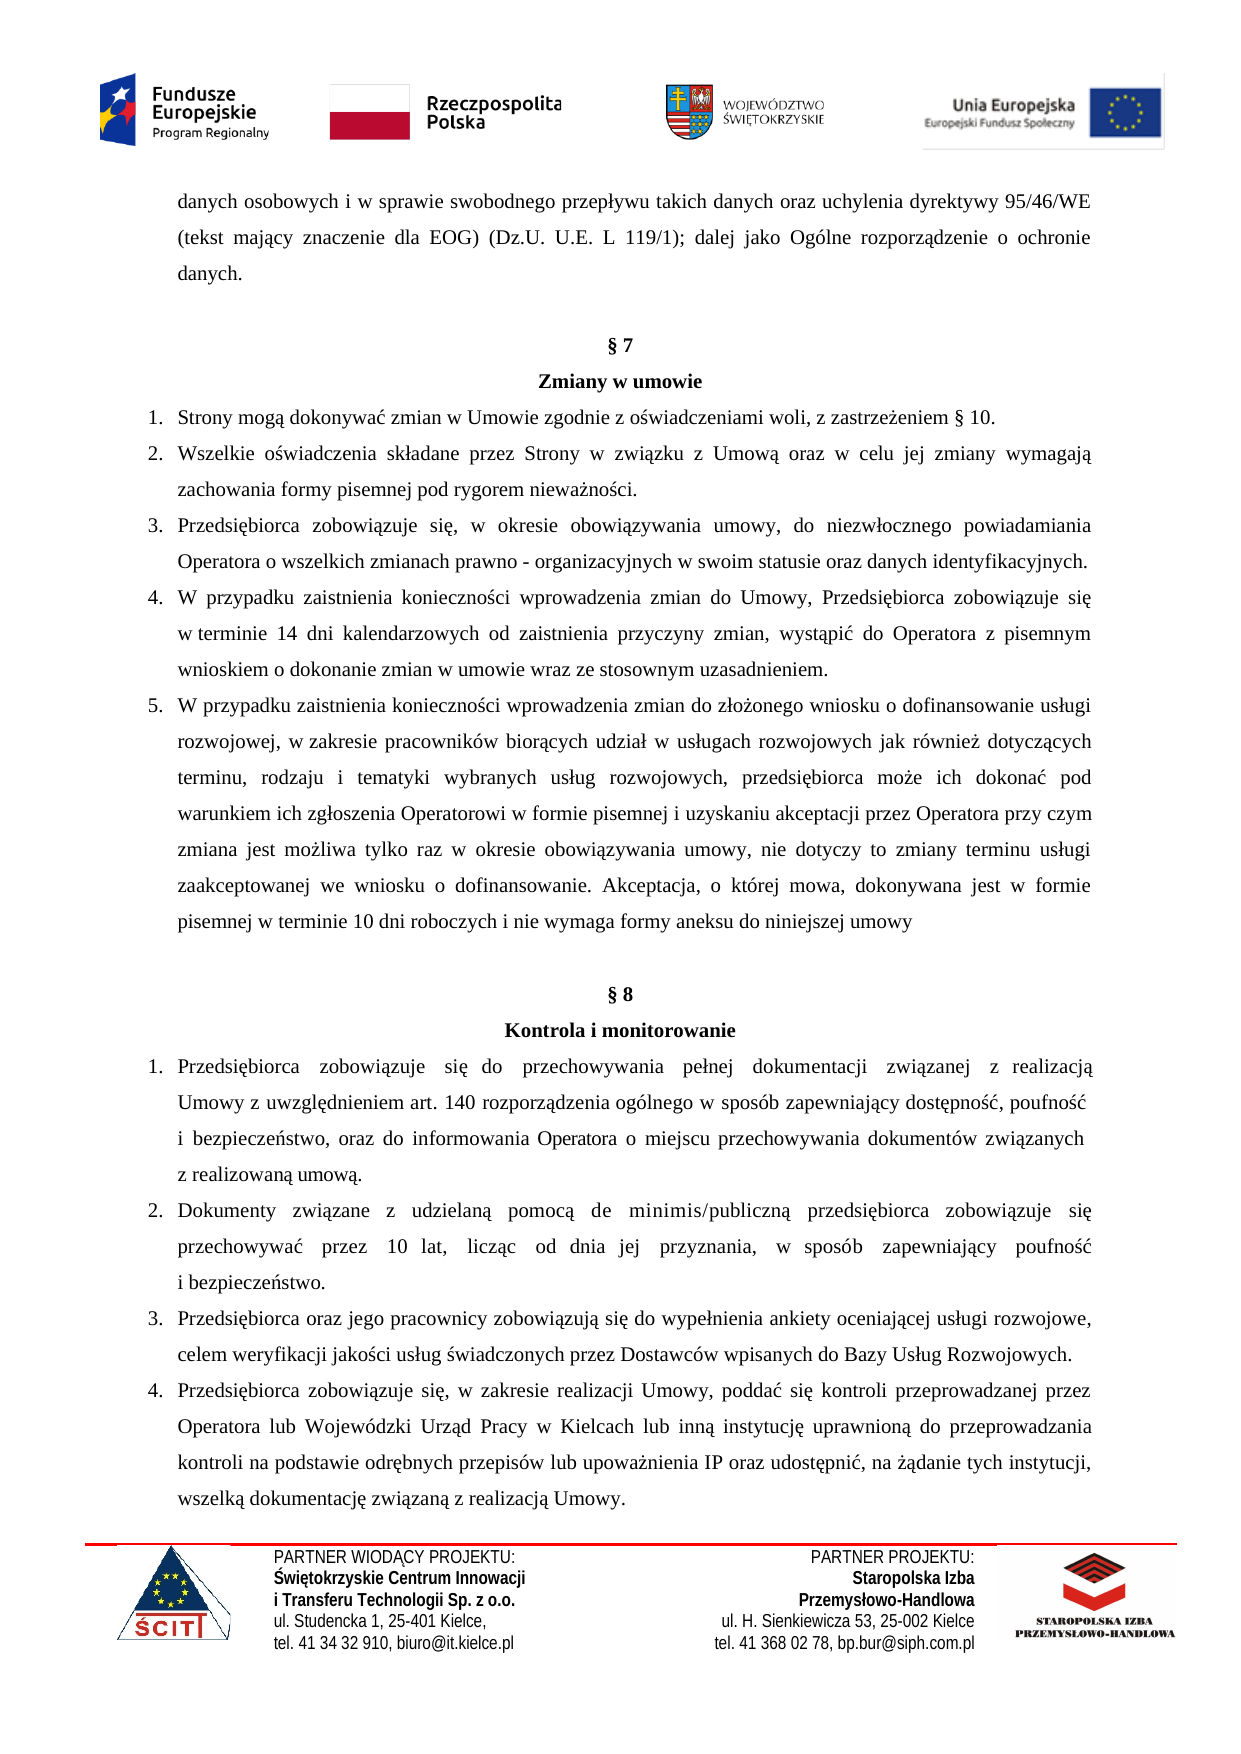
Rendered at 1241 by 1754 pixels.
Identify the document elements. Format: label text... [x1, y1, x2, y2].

text § 8 [148, 982, 1092, 1006]
list Dokumenty związane z udzielaną pomocą de minimis/publiczną przedsiębiorca zobowiązuje się przechowywać przez 10 lat, licząc od dnia jej przyznania, w sposób zapewniający poufność i bezpieczeństwo. [148, 1198, 1092, 1294]
picture [117, 1545, 231, 1640]
list Strony mogą dokonywać zmian w Umowie zgodnie z oświadczeniami woli, z zastrzeżeniem § 10. [148, 405, 1092, 429]
text Kontrola i monitorowanie [148, 1018, 1092, 1042]
list Przedsiębiorca oraz jego pracownicy zobowiązują się do wypełnienia ankiety oceniającej usługi rozwojowe, celem weryfikacji jakości usług świadczonych przez Dostawców wpisanych do Bazy Usług Rozwojowych. [148, 1306, 1092, 1366]
picture [100, 73, 269, 146]
picture [997, 1545, 1178, 1640]
list W przypadku zaistnienia konieczności wprowadzenia zmian do Umowy, Przedsiębiorca zobowiązuje się w terminie 14 dni kalendarzowych od zaistnienia przyczyny zmian, wystąpić do Operatora z pisemnym wnioskiem o dokonanie zmian w umowie wraz ze stosownym uzasadnieniem. [148, 585, 1092, 681]
list Przedsiębiorca zobowiązuje się, w zakresie realizacji Umowy, poddać się kontroli przeprowadzanej przez Operatora lub Wojewódzki Urząd Pracy w Kielcach lub inną instytucję uprawnioną do przeprowadzania kontroli na podstawie odrębnych przepisów lub upoważnienia IP oraz udostępnić, na żądanie tych instytucji, wszelką dokumentację związaną z realizacją Umowy. [148, 1378, 1092, 1510]
text Zmiany w umowie [148, 369, 1092, 393]
picture [922, 73, 1166, 151]
list Przedsiębiorca zobowiązuje się do przechowywania pełnej dokumentacji związanej z realizacją Umowy z uwzględnieniem art. 140 rozporządzenia ogólnego w sposób zapewniający dostępność, poufność i bezpieczeństwo, oraz do informowania Operatora o miejscu przechowywania dokumentów związanych z realizowaną umową. [148, 1054, 1092, 1186]
picture [329, 73, 562, 146]
text § 7 [148, 333, 1092, 357]
picture [666, 73, 824, 146]
list W przypadku zaistnienia konieczności wprowadzenia zmian do złożonego wniosku o dofinansowanie usługi rozwojowej, w zakresie pracowników biorących udział w usługach rozwojowych jak również dotyczących terminu, rodzaju i tematyki wybranych usług rozwojowych, przedsiębiorca może ich dokonać pod warunkiem ich zgłoszenia Operatorowi w formie pisemnej i uzyskaniu akceptacji przez Operatora przy czym zmiana jest możliwa tylko raz w okresie obowiązywania umowy, nie dotyczy to zmiany terminu usługi zaakceptowanej we wniosku o dofinansowanie. Akceptacja, o której mowa, dokonywana jest w formie pisemnej w terminie 10 dni roboczych i nie wymaga formy aneksu do niniejszej umowy [148, 693, 1092, 933]
list Wszelkie oświadczenia składane przez Strony w związku z Umową oraz w celu jej zmiany wymagają zachowania formy pisemnej pod rygorem nieważności. [148, 441, 1092, 501]
list Przedsiębiorca zobowiązuje się, w okresie obowiązywania umowy, do niezwłocznego powiadamiania Operatora o wszelkich zmianach prawno - organizacyjnych w swoim statusie oraz danych identyfikacyjnych. [148, 513, 1092, 573]
